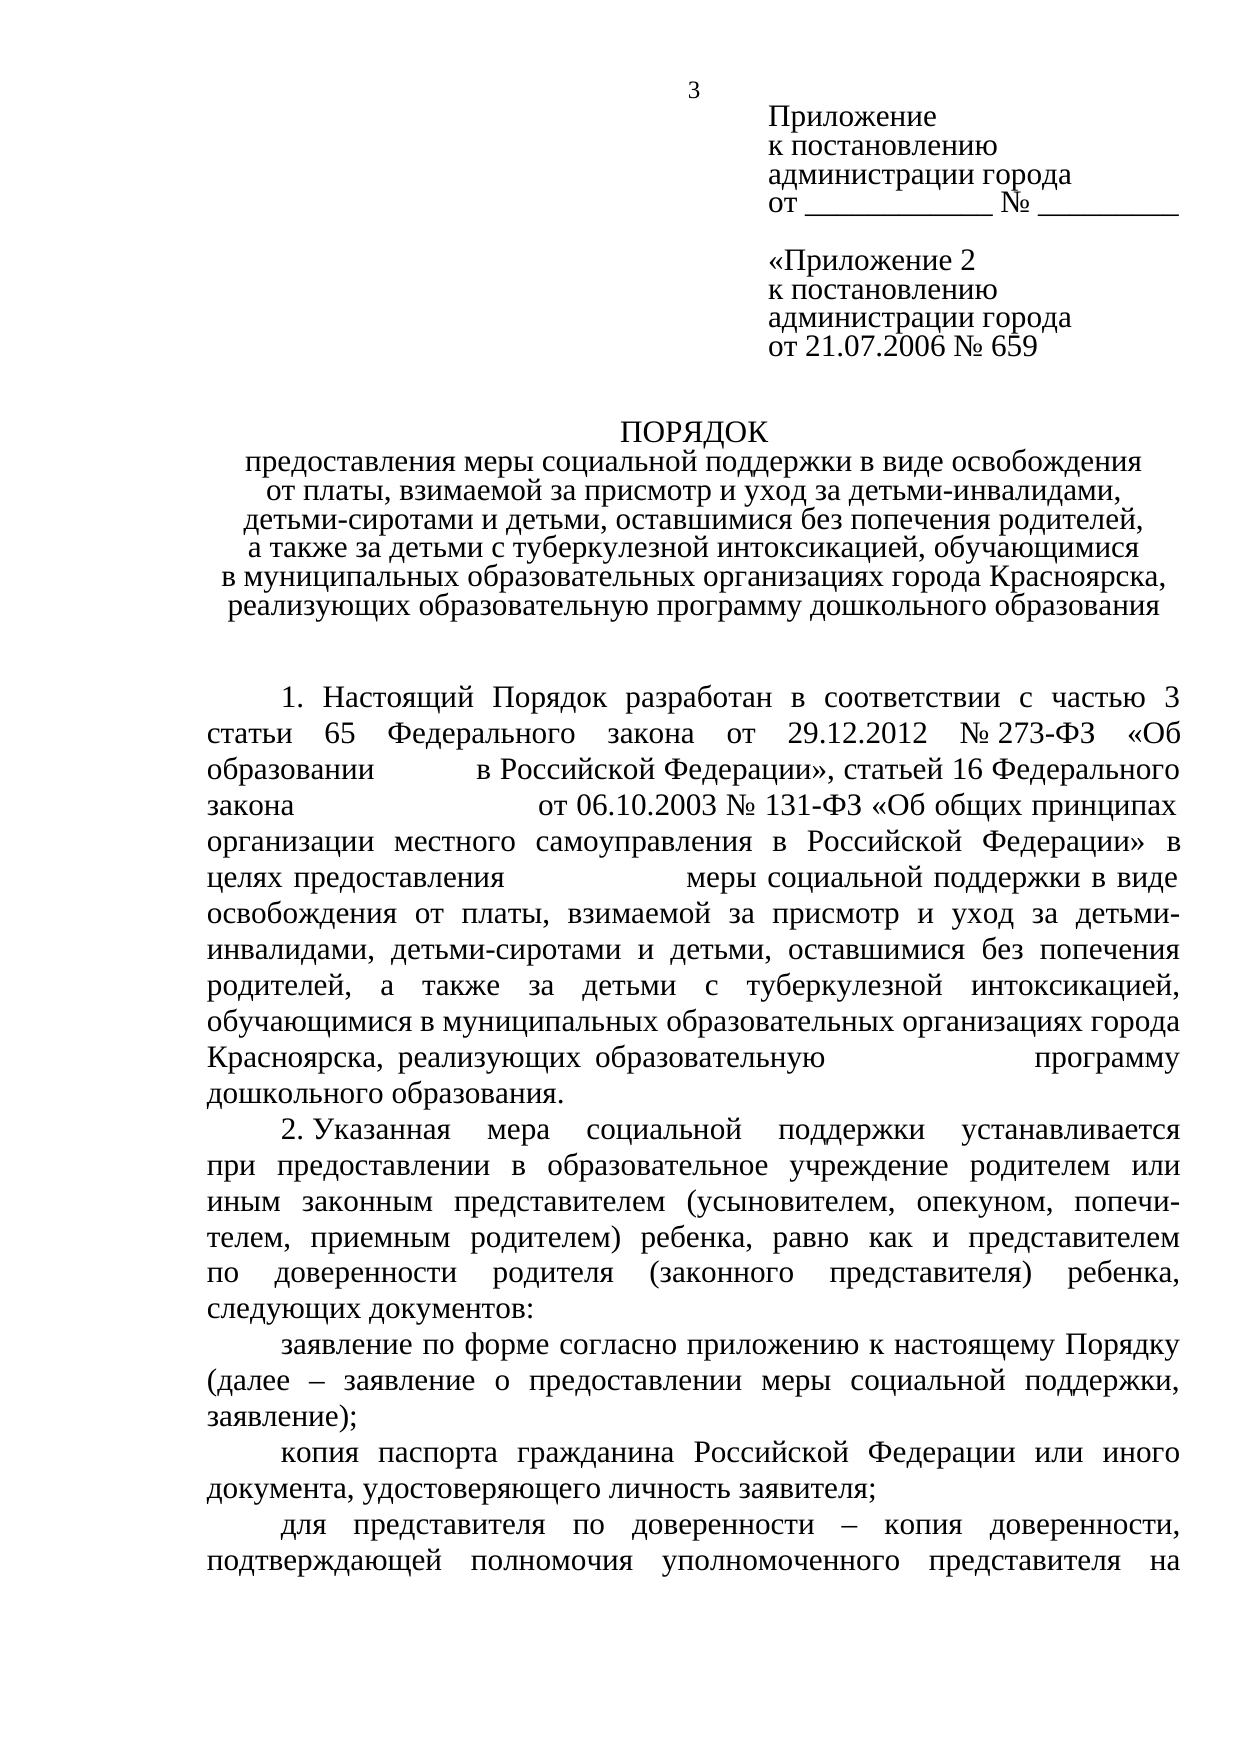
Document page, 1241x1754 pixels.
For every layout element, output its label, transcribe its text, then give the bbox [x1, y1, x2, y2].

text копия паспорта гражданина Российской Федерации или иного документа, удостоверяющего личность заявителя; [207, 1433, 1181, 1505]
text детьми-сиротами и детьми, оставшимися без попечения родителей, [207, 506, 1181, 535]
text Приложение [207, 104, 1181, 132]
text администрации города [207, 305, 1181, 334]
text от ____________ № _________ [207, 190, 1181, 219]
text предоставления меры социальной поддержки в виде освобождения [207, 449, 1181, 477]
text «Приложение 2 [207, 247, 1181, 276]
text от 21.07.2006 № 659 [207, 334, 1181, 362]
text 1. Настоящий Порядок разработан в соответствии с частью 3 статьи 65 Федерального закона от 29.12.2012 № 273-ФЗ «Об образовании в Российской Федерации», статьей 16 Федерального закона от 06.10.2003 № 131-ФЗ «Об общих принципах организации местного самоуправления в Российской Федерации» в целях предоставления меры социальной поддержки в виде освобождения от платы, взимаемой за присмотр и уход за детьми-инвалидами, детьми-сиротами и детьми, оставшимися без попечения родителей, а также за детьми с туберкулезной интоксикацией, обучающимися в муниципальных образовательных организациях города Красноярска, реализующих образовательную программу дошкольного образования. [207, 679, 1181, 1110]
text администрации города [207, 161, 1181, 190]
text а также за детьми с туберкулезной интоксикацией, обучающимися [207, 535, 1181, 564]
text заявление по форме согласно приложению к настоящему Порядку (далее – заявление о предоставлении меры социальной поддержки, заявление); [207, 1326, 1181, 1433]
text ПОРЯДОК [207, 420, 1181, 449]
text к постановлению [207, 132, 1181, 161]
text 2. Указанная мера социальной поддержки устанавливается при предоставлении в образовательное учреждение родителем или иным законным представителем (усыновителем, опекуном, попечи-телем, приемным родителем) ребенка, равно как и представителем по доверенности родителя (законного представителя) ребенка, следующих документов: [207, 1110, 1181, 1326]
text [207, 1505, 1181, 1577]
text реализующих образовательную программу дошкольного образования [207, 592, 1181, 621]
text в муниципальных образовательных организациях города Красноярска, [207, 564, 1181, 592]
text от платы, взимаемой за присмотр и уход за детьми-инвалидами, [207, 477, 1181, 506]
text к постановлению [207, 276, 1181, 305]
